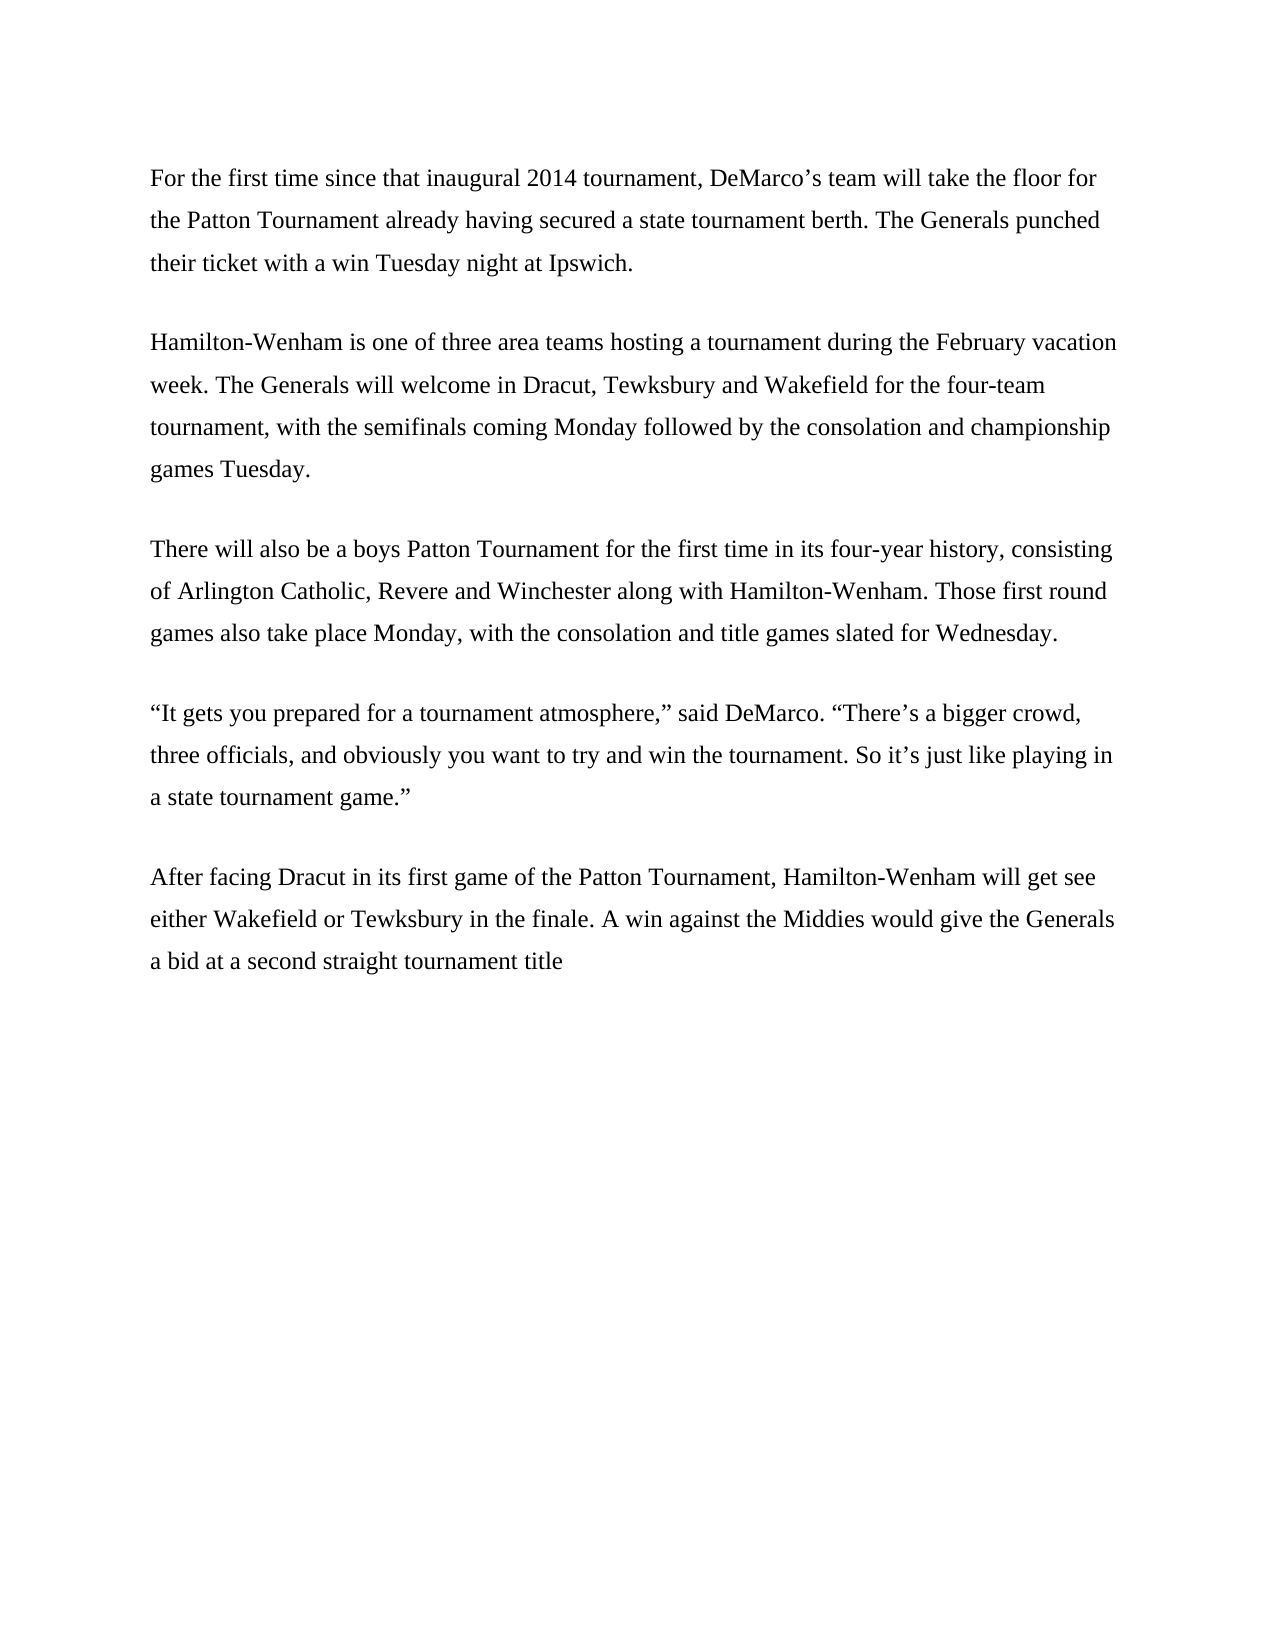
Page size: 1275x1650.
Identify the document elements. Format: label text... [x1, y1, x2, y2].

text For the first time since that inaugural 2014 tournament, DeMarco’s team will take the floor for the Patton Tournament already having secured a state tournament berth. The Generals punched their ticket with a win Tuesday night at Ipswich. [150, 150, 1125, 277]
text After facing Dracut in its first game of the Patton Tournament, Hamilton-Wenham will get see either Wakefield or Tewksbury in the finale. A win against the Middies would give the Generals a bid at a second straight tournament title [150, 848, 1125, 975]
text “It gets you prepared for a tournament atmosphere,” said DeMarco. “There’s a bigger crowd, three officials, and obviously you want to try and win the tournament. So it’s just like playing in a state tournament game.” [150, 684, 1125, 811]
text Hamilton-Wenham is one of three area teams hosting a tournament during the February vacation week. The Generals will welcome in Dracut, Tewksbury and Wakefield for the four-team tournament, with the semifinals coming Monday followed by the consolation and championship games Tuesday. [150, 314, 1125, 483]
text There will also be a boys Patton Tournament for the first time in its four-year history, consisting of Arlington Catholic, Revere and Winchester along with Hamilton-Wenham. Those first round games also take place Monday, with the consolation and title games slated for Wednesday. [150, 520, 1125, 647]
